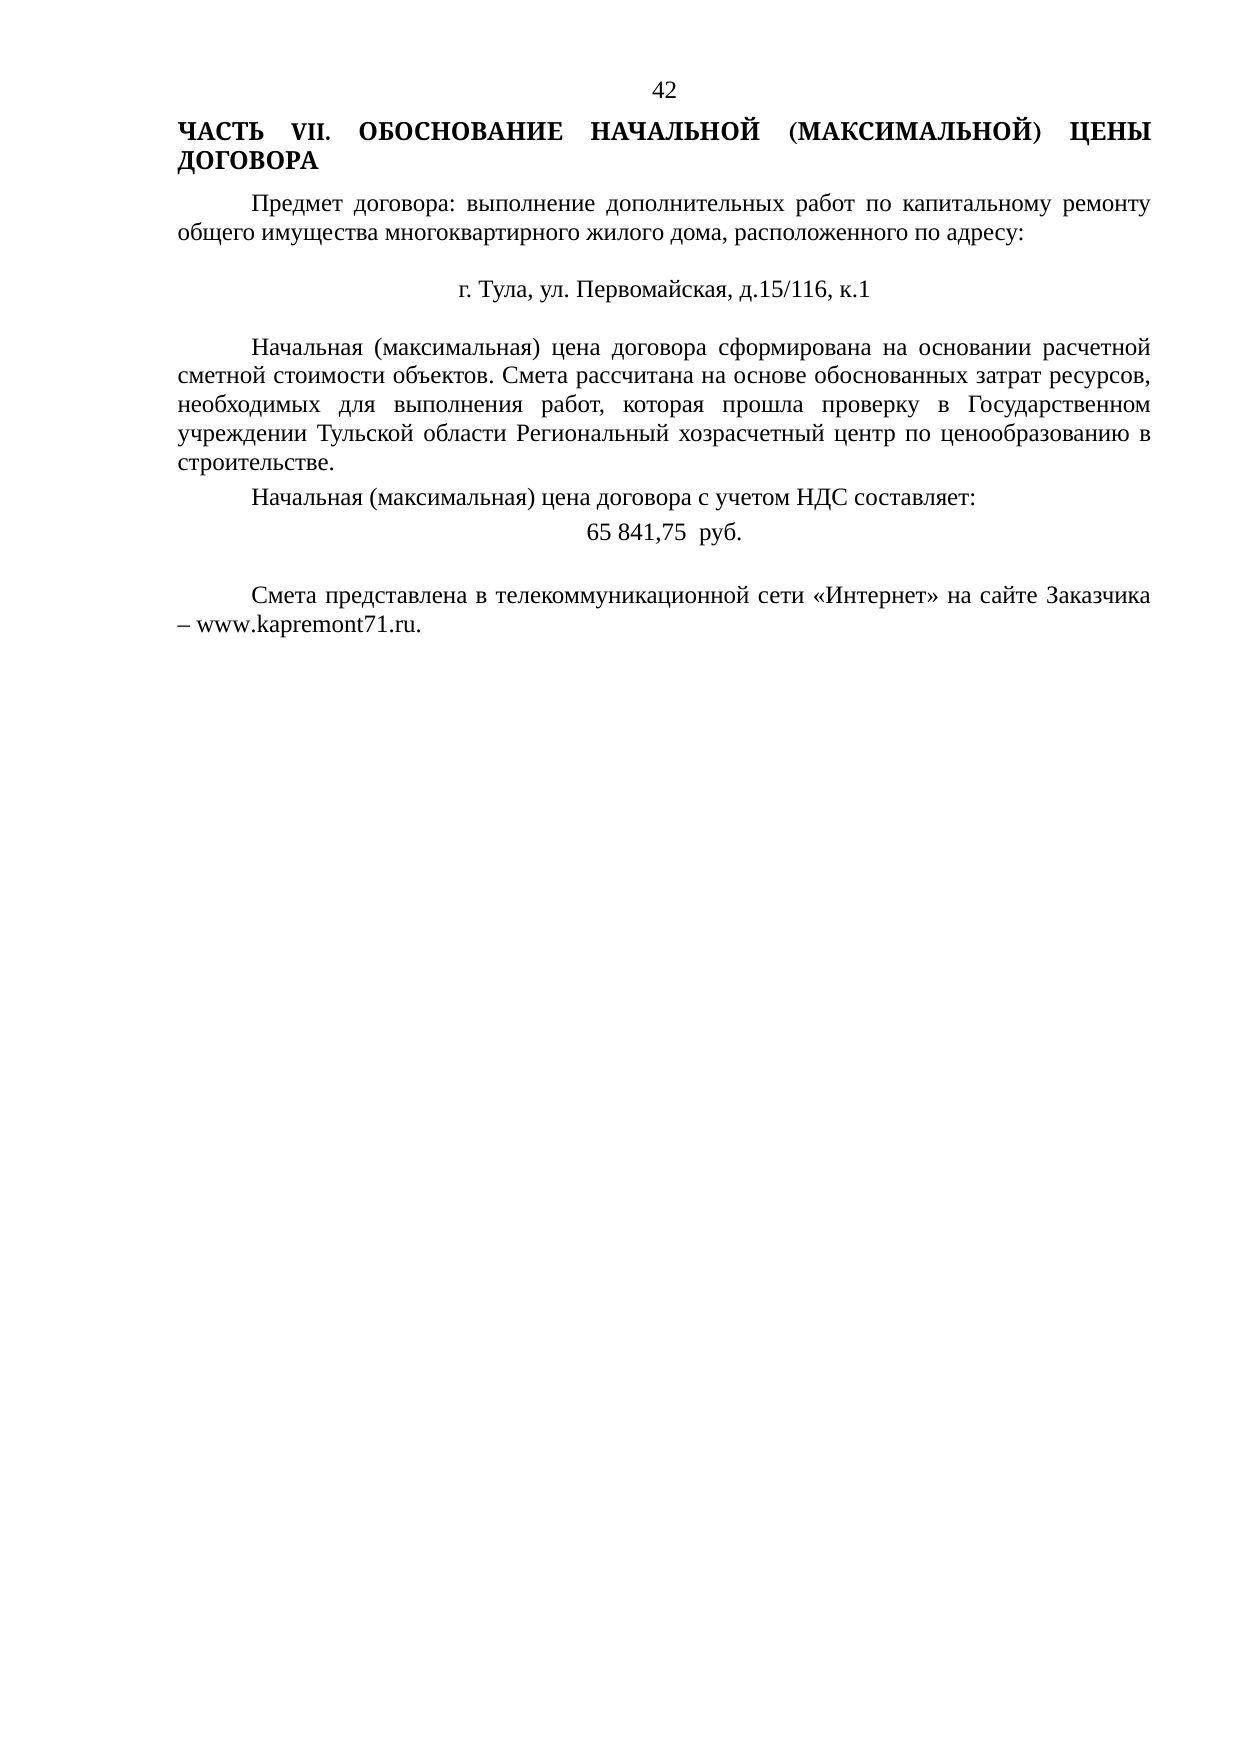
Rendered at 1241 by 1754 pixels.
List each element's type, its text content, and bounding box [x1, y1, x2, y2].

text Предмет договора: выполнение дополнительных работ по капитальному ремонту общего имущества многоквартирного жилого дома, расположенного по адресу: [177, 188, 1152, 246]
text 65 841,75 руб. [177, 517, 1152, 546]
text г. Тула, ул. Первомайская, д.15/116, к.1 [177, 274, 1152, 303]
text Начальная (максимальная) цена договора сформирована на основании расчетной сметной стоимости объектов. Смета рассчитана на основе обоснованных затрат ресурсов, необходимых для выполнения работ, которая прошла проверку в Государственном учреждении Тульской области Региональный хозрасчетный центр по ценообразованию в строительстве. [177, 332, 1152, 476]
subtitle ЧАСТЬ VII. ОБОСНОВАНИЕ НАЧАЛЬНОЙ (МАКСИМАЛЬНОЙ) ЦЕНЫ ДОГОВОРА [177, 118, 1152, 176]
text Начальная (максимальная) цена договора с учетом НДС составляет: [177, 482, 1152, 511]
text Смета представлена в телекоммуникационной сети «Интернет» на сайте Заказчика – www.kapremont71.ru. [177, 581, 1152, 638]
